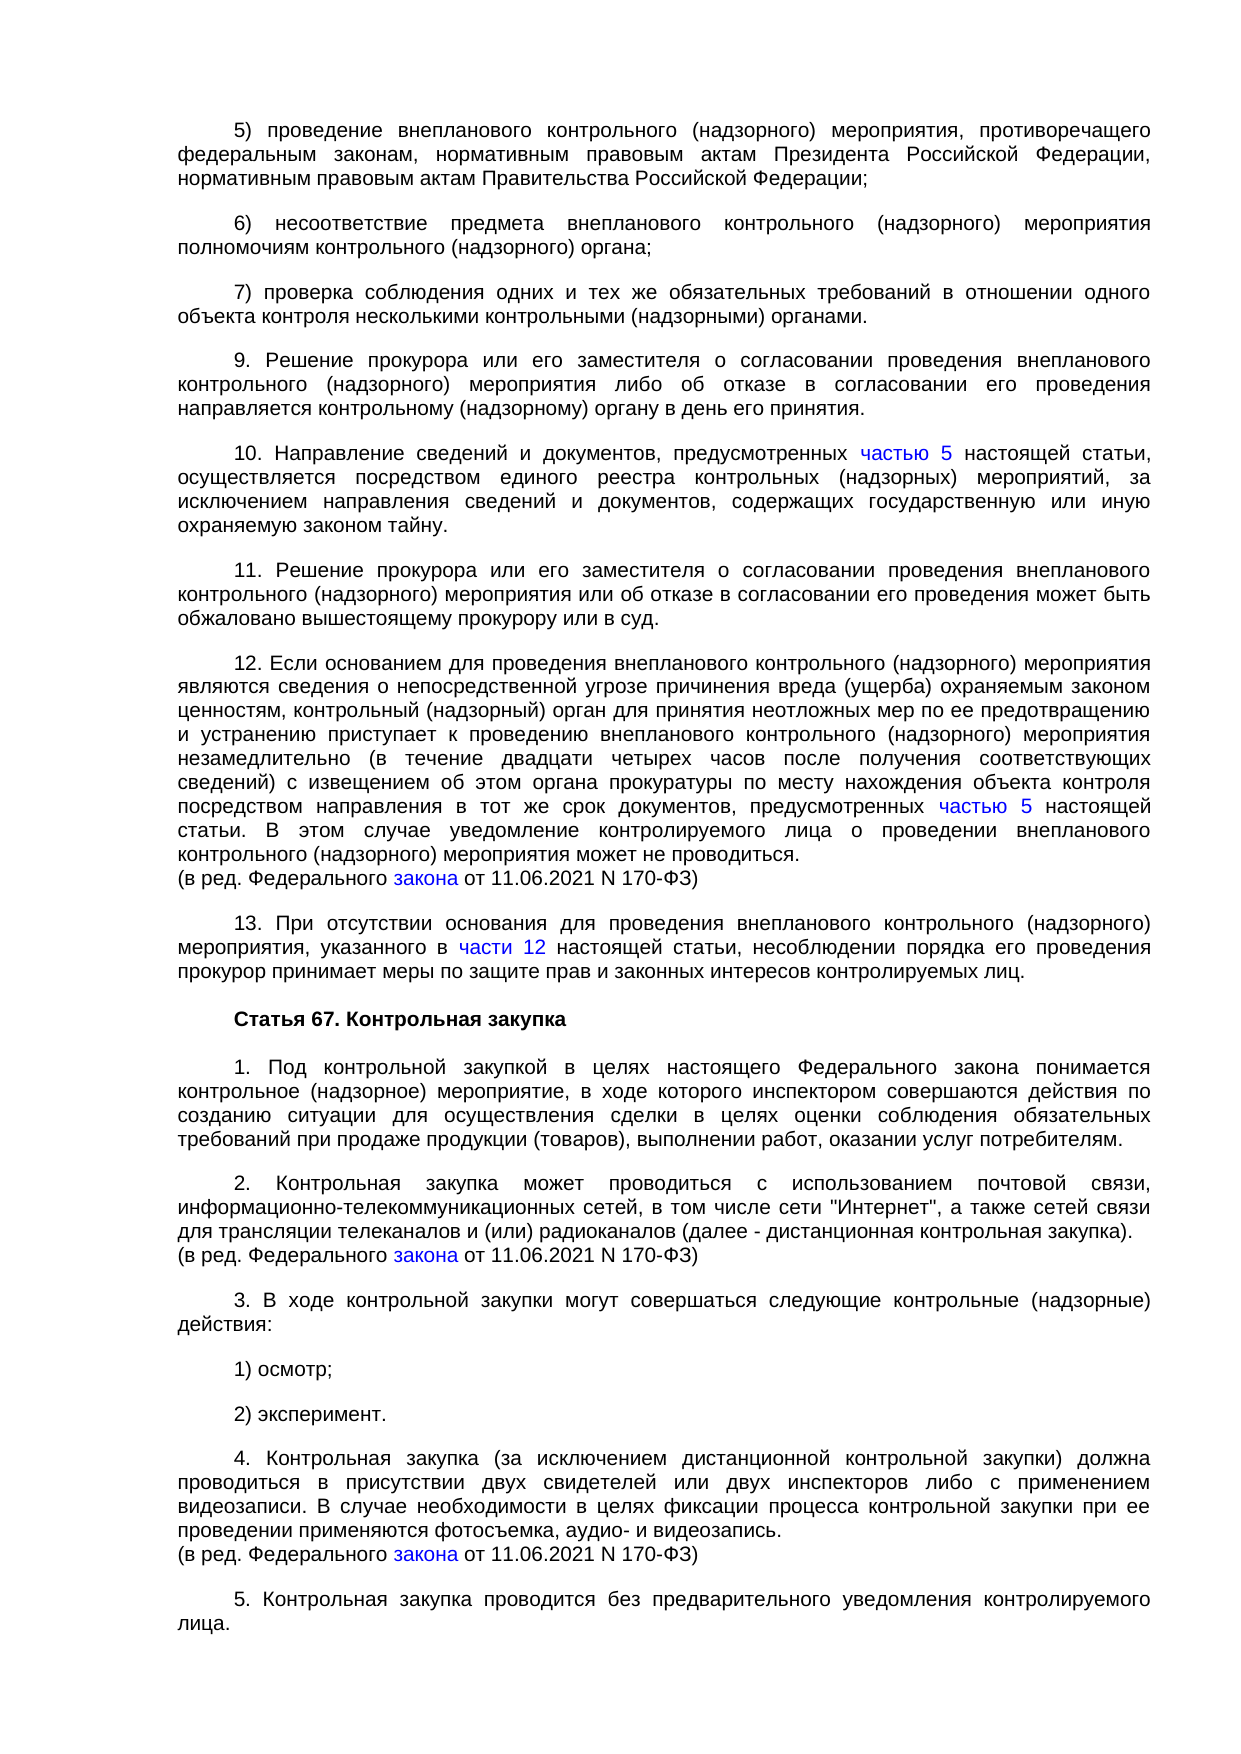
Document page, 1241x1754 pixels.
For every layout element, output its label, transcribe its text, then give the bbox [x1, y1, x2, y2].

text 1. Под контрольной закупкой в целях настоящего Федерального закона понимается контрольное (надзорное) мероприятие, в ходе которого инспектором совершаются действия по созданию ситуации для осуществления сделки в целях оценки соблюдения обязательных требований при продаже продукции (товаров), выполнении работ, оказании услуг потребителям. [177, 1054, 1152, 1150]
text 5. Контрольная закупка проводится без предварительного уведомления контролируемого лица. [177, 1587, 1152, 1635]
text 2. Контрольная закупка может проводиться с использованием почтовой связи, информационно-телекоммуникационных сетей, в том числе сети "Интернет", а также сетей связи для трансляции телеканалов и (или) радиоканалов (далее - дистанционная контрольная закупка). [177, 1171, 1152, 1243]
text (в ред. Федерального закона от 11.06.2021 N 170-ФЗ) [177, 866, 1152, 890]
text 5) проведение внепланового контрольного (надзорного) мероприятия, противоречащего федеральным законам, нормативным правовым актам Президента Российской Федерации, нормативным правовым актам Правительства Российской Федерации; [177, 118, 1152, 190]
text (в ред. Федерального закона от 11.06.2021 N 170-ФЗ) [177, 1243, 1152, 1267]
title Статья 67. Контрольная закупка [177, 1007, 1152, 1031]
text 11. Решение прокурора или его заместителя о согласовании проведения внепланового контрольного (надзорного) мероприятия или об отказе в согласовании его проведения может быть обжаловано вышестоящему прокурору или в суд. [177, 558, 1152, 629]
text 1) осмотр; [177, 1357, 1152, 1381]
text 12. Если основанием для проведения внепланового контрольного (надзорного) мероприятия являются сведения о непосредственной угрозе причинения вреда (ущерба) охраняемым законом ценностям, контрольный (надзорный) орган для принятия неотложных мер по ее предотвращению и устранению приступает к проведению внепланового контрольного (надзорного) мероприятия незамедлительно (в течение двадцати четырех часов после получения соответствующих сведений) с извещением об этом органа прокуратуры по месту нахождения объекта контроля посредством направления в тот же срок документов, предусмотренных частью 5 настоящей статьи. В этом случае уведомление контролируемого лица о проведении внепланового контрольного (надзорного) мероприятия может не проводиться. [177, 650, 1152, 866]
text 7) проверка соблюдения одних и тех же обязательных требований в отношении одного объекта контроля несколькими контрольными (надзорными) органами. [177, 279, 1152, 327]
text 2) эксперимент. [177, 1401, 1152, 1425]
text 4. Контрольная закупка (за исключением дистанционной контрольной закупки) должна проводиться в присутствии двух свидетелей или двух инспекторов либо с применением видеозаписи. В случае необходимости в целях фиксации процесса контрольной закупки при ее проведении применяются фотосъемка, аудио- и видеозапись. [177, 1446, 1152, 1542]
text 3. В ходе контрольной закупки могут совершаться следующие контрольные (надзорные) действия: [177, 1288, 1152, 1336]
text 10. Направление сведений и документов, предусмотренных частью 5 настоящей статьи, осуществляется посредством единого реестра контрольных (надзорных) мероприятий, за исключением направления сведений и документов, содержащих государственную или иную охраняемую законом тайну. [177, 441, 1152, 537]
text 6) несоответствие предмета внепланового контрольного (надзорного) мероприятия полномочиям контрольного (надзорного) органа; [177, 211, 1152, 259]
text 9. Решение прокурора или его заместителя о согласовании проведения внепланового контрольного (надзорного) мероприятия либо об отказе в согласовании его проведения направляется контрольному (надзорному) органу в день его принятия. [177, 348, 1152, 420]
text 13. При отсутствии основания для проведения внепланового контрольного (надзорного) мероприятия, указанного в части 12 настоящей статьи, несоблюдении порядка его проведения прокурор принимает меры по защите прав и законных интересов контролируемых лиц. [177, 911, 1152, 983]
text (в ред. Федерального закона от 11.06.2021 N 170-ФЗ) [177, 1542, 1152, 1566]
